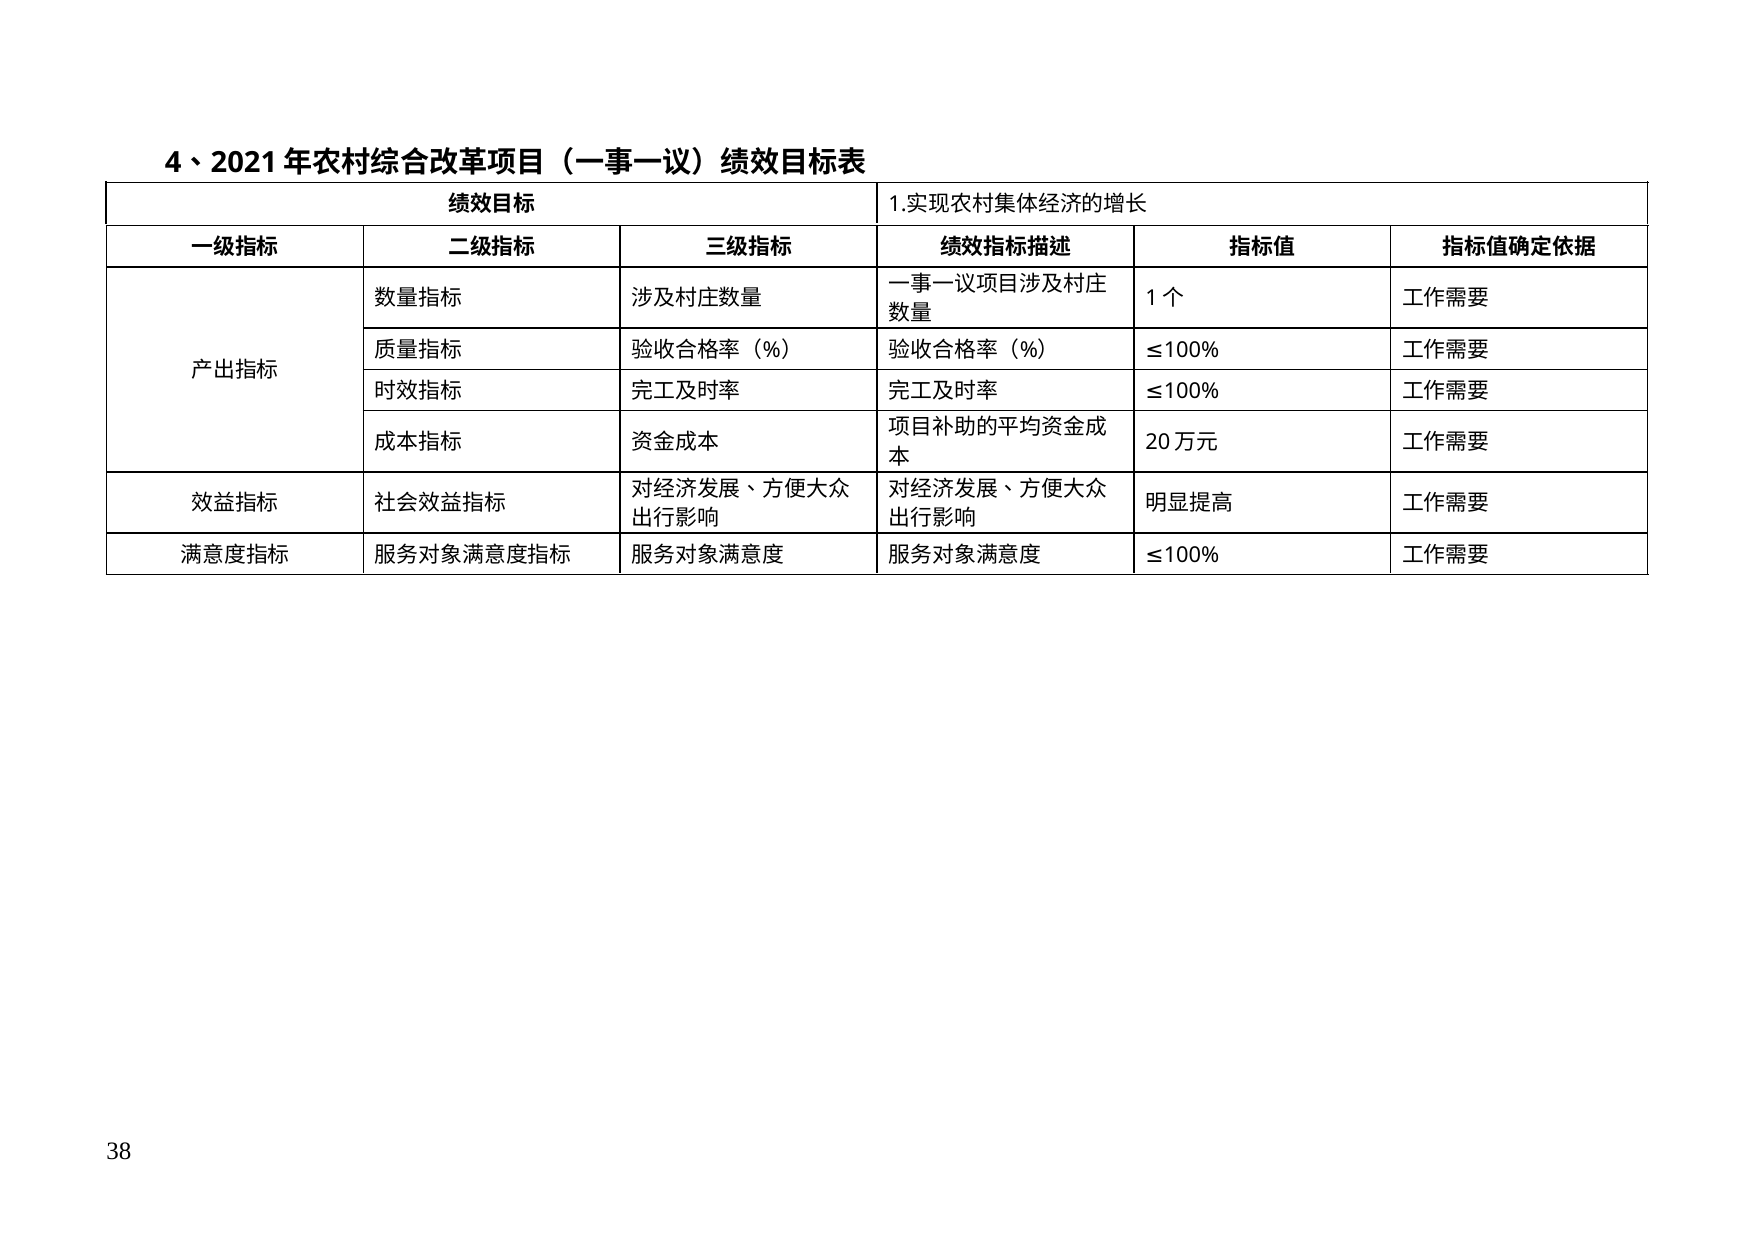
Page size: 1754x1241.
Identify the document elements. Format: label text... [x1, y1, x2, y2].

table_cell 工作需要 [1391, 473, 1647, 532]
table_header 一级指标 [107, 226, 363, 266]
table_cell 满意度指标 [107, 534, 363, 573]
table_cell 时效指标 [364, 370, 619, 410]
table_cell 成本指标 [364, 411, 619, 471]
table_cell 对经济发展、方便大众出行影响 [621, 473, 876, 532]
table_cell ≤100% [1135, 329, 1390, 368]
table_header 指标值确定依据 [1391, 226, 1647, 266]
table_cell ≤100% [1135, 534, 1390, 573]
table_cell 工作需要 [1391, 268, 1647, 327]
table_cell 20万元 [1135, 411, 1390, 471]
table_cell 工作需要 [1391, 329, 1647, 368]
table_cell 验收合格率（%） [621, 329, 876, 368]
table_cell 完工及时率 [878, 370, 1133, 410]
table_header 1.实现农村集体经济的增长 [878, 183, 1647, 223]
table_cell 质量指标 [364, 329, 619, 368]
table_cell 工作需要 [1391, 534, 1647, 573]
table_header 绩效目标 [107, 183, 876, 223]
table_header 三级指标 [621, 226, 876, 266]
table_cell 对经济发展、方便大众出行影响 [878, 473, 1133, 532]
table_header 二级指标 [364, 226, 619, 266]
table_cell 一事一议项目涉及村庄数量 [878, 268, 1133, 327]
table_cell 工作需要 [1391, 370, 1647, 410]
table_cell ≤100% [1135, 370, 1390, 410]
table_cell 涉及村庄数量 [621, 268, 876, 327]
table_cell 社会效益指标 [364, 473, 619, 532]
table_cell 资金成本 [621, 411, 876, 471]
table_cell 效益指标 [107, 473, 363, 532]
table_cell 验收合格率（%） [878, 329, 1133, 368]
table_cell 服务对象满意度 [621, 534, 876, 573]
table_cell 1个 [1135, 268, 1390, 327]
table_cell 工作需要 [1391, 411, 1647, 471]
table_cell 完工及时率 [621, 370, 876, 410]
table_cell 服务对象满意度 [878, 534, 1133, 573]
table_cell 明显提高 [1135, 473, 1390, 532]
table_cell 数量指标 [364, 268, 619, 327]
table_header 指标值 [1135, 226, 1390, 266]
table_cell 服务对象满意度指标 [364, 534, 619, 573]
table_cell 产出指标 [107, 268, 363, 471]
text 4、2021年农村综合改革项目（一事一议）绩效目标表 [106, 142, 1648, 181]
table_header 绩效指标描述 [878, 226, 1133, 266]
table_cell 项目补助的平均资金成本 [878, 411, 1133, 471]
